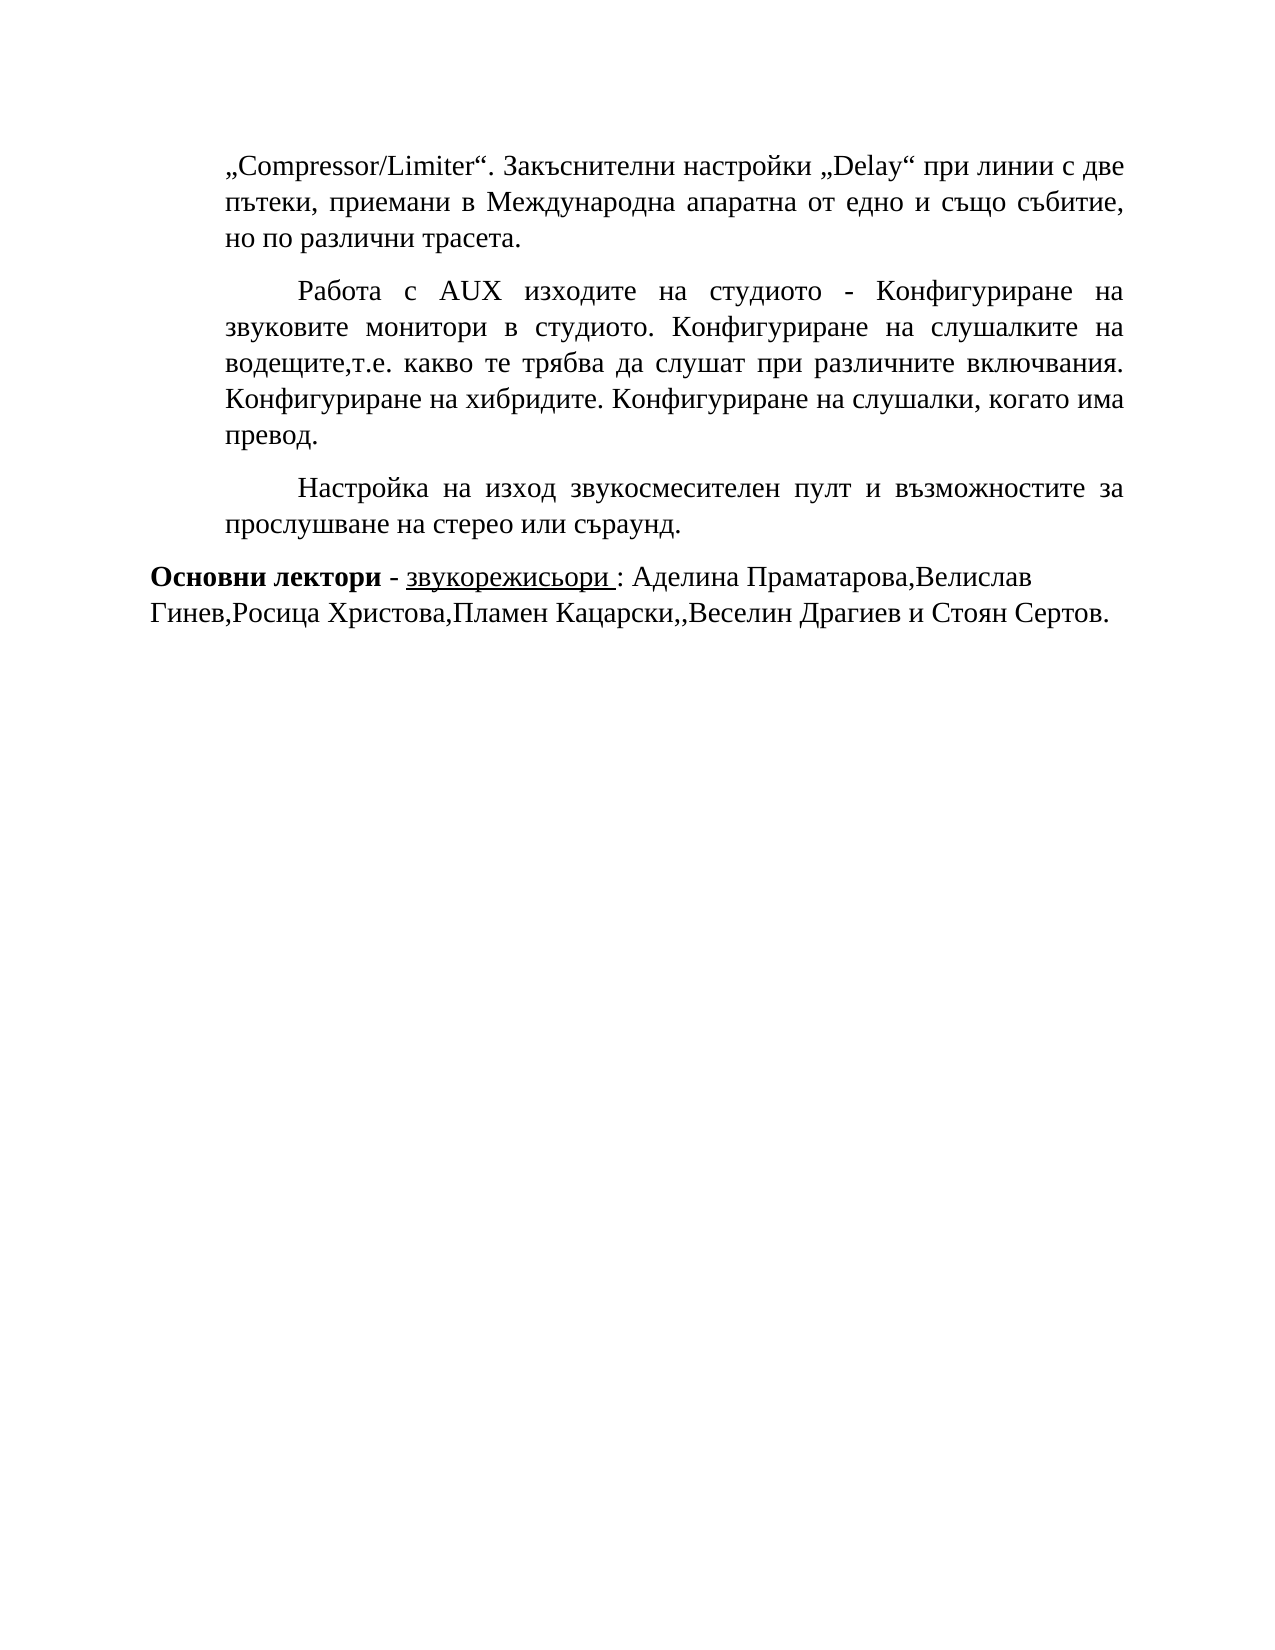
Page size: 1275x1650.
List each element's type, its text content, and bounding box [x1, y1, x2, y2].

list Работа с AUX изходите на студиото - Конфигуриране на звуковите монитори в студиото. Конфигуриране на слушалките на водещите,т.е. какво те трябва да слушат при различните включвания. Конфигуриране на хибридите. Конфигуриране на слушалки, когато има превод. [225, 273, 1125, 451]
list Основни лектори - звукорежисьори : Аделина Праматарова,Велислав Гинев,Росица Христова,Пламен Кацарски,,Веселин Драгиев и Стоян Сертов. [150, 559, 1125, 629]
list Настройка на изход звукосмесителен пулт и възможностите за прослушване на стерео или съраунд. [225, 470, 1125, 540]
list „Compressor/Limiter“. Закъснителни настройки „Delay“ при линии с две пътеки, приемани в Международна апаратна от едно и също събитие, но по различни трасета. [225, 148, 1125, 253]
